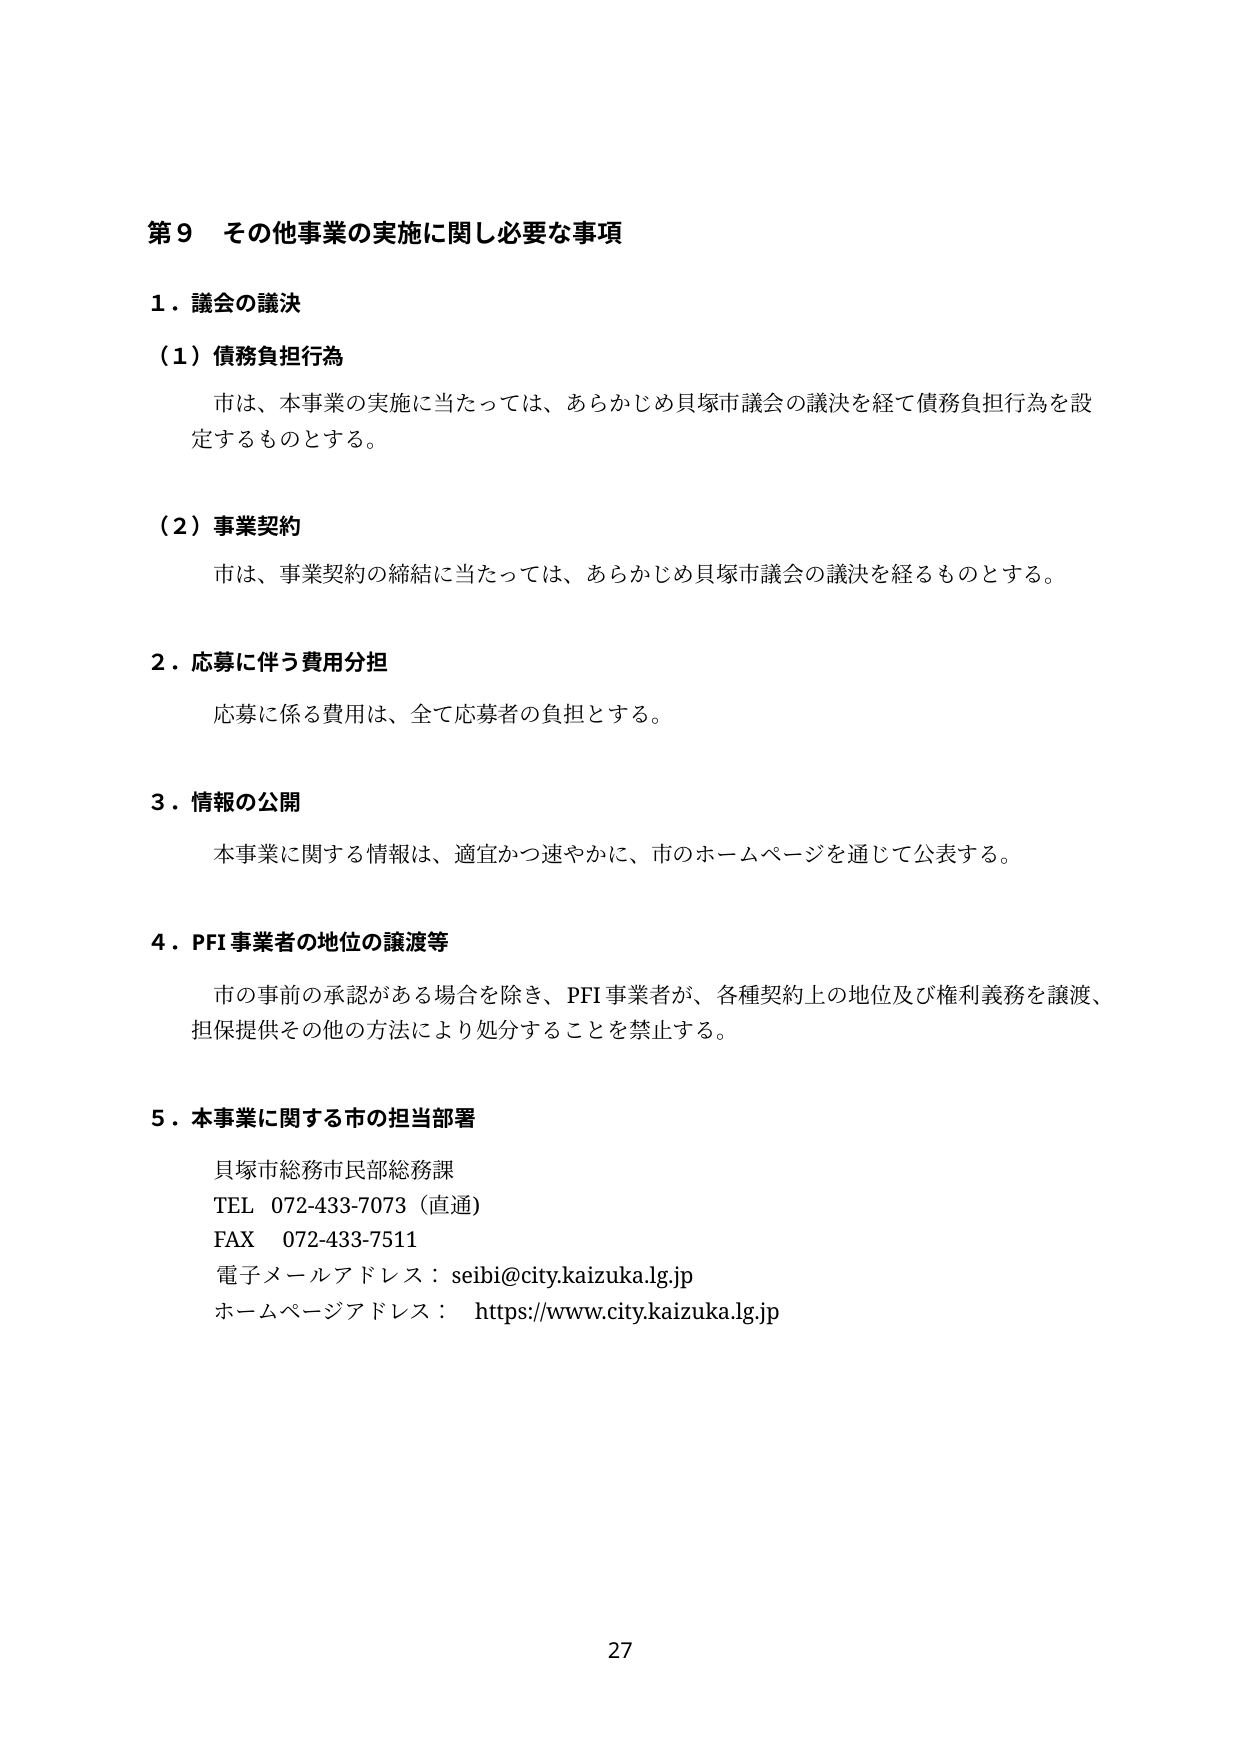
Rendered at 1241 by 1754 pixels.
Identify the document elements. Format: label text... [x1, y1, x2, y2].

subtitle ４．PFI事業者の地位の譲渡等 [148, 924, 1092, 959]
subtitle ３．情報の公開 [148, 783, 1092, 818]
text ホームページアドレス： https://www.city.kaizuka.lg.jp [191, 1292, 1092, 1327]
subtitle （２）事業契約 [148, 508, 1092, 543]
text 応募に係る費用は、全て応募者の負担とする。 [191, 696, 1092, 731]
text 市の事前の承認がある場合を除き、PFI事業者が、各種契約上の地位及び権利義務を譲渡、担保提供その他の方法により処分することを禁止する。 [191, 976, 1092, 1046]
subtitle 第９ その他事業の実施に関し必要な事項 [148, 197, 1092, 267]
text 電子メールアドレス： seibi@city.kaizuka.lg.jp [191, 1257, 1092, 1292]
text TEL 072-433-7073（直通) [191, 1187, 1092, 1222]
subtitle １．議会の議決 [148, 285, 1092, 320]
text 市は、本事業の実施に当たっては、あらかじめ貝塚市議会の議決を経て債務負担行為を設定するものとする。 [191, 385, 1092, 455]
subtitle ２．応募に伴う費用分担 [148, 643, 1092, 678]
text 本事業に関する情報は、適宜かつ速やかに、市のホームページを通じて公表する。 [191, 836, 1092, 871]
text 貝塚市総務市民部総務課 [191, 1152, 1092, 1187]
text 市は、事業契約の締結に当たっては、あらかじめ貝塚市議会の議決を経るものとする。 [191, 555, 1092, 590]
subtitle （１）債務負担行為 [148, 337, 1092, 372]
subtitle ５．本事業に関する市の担当部署 [148, 1099, 1092, 1134]
text FAX 072-433-7511 [191, 1222, 1092, 1257]
